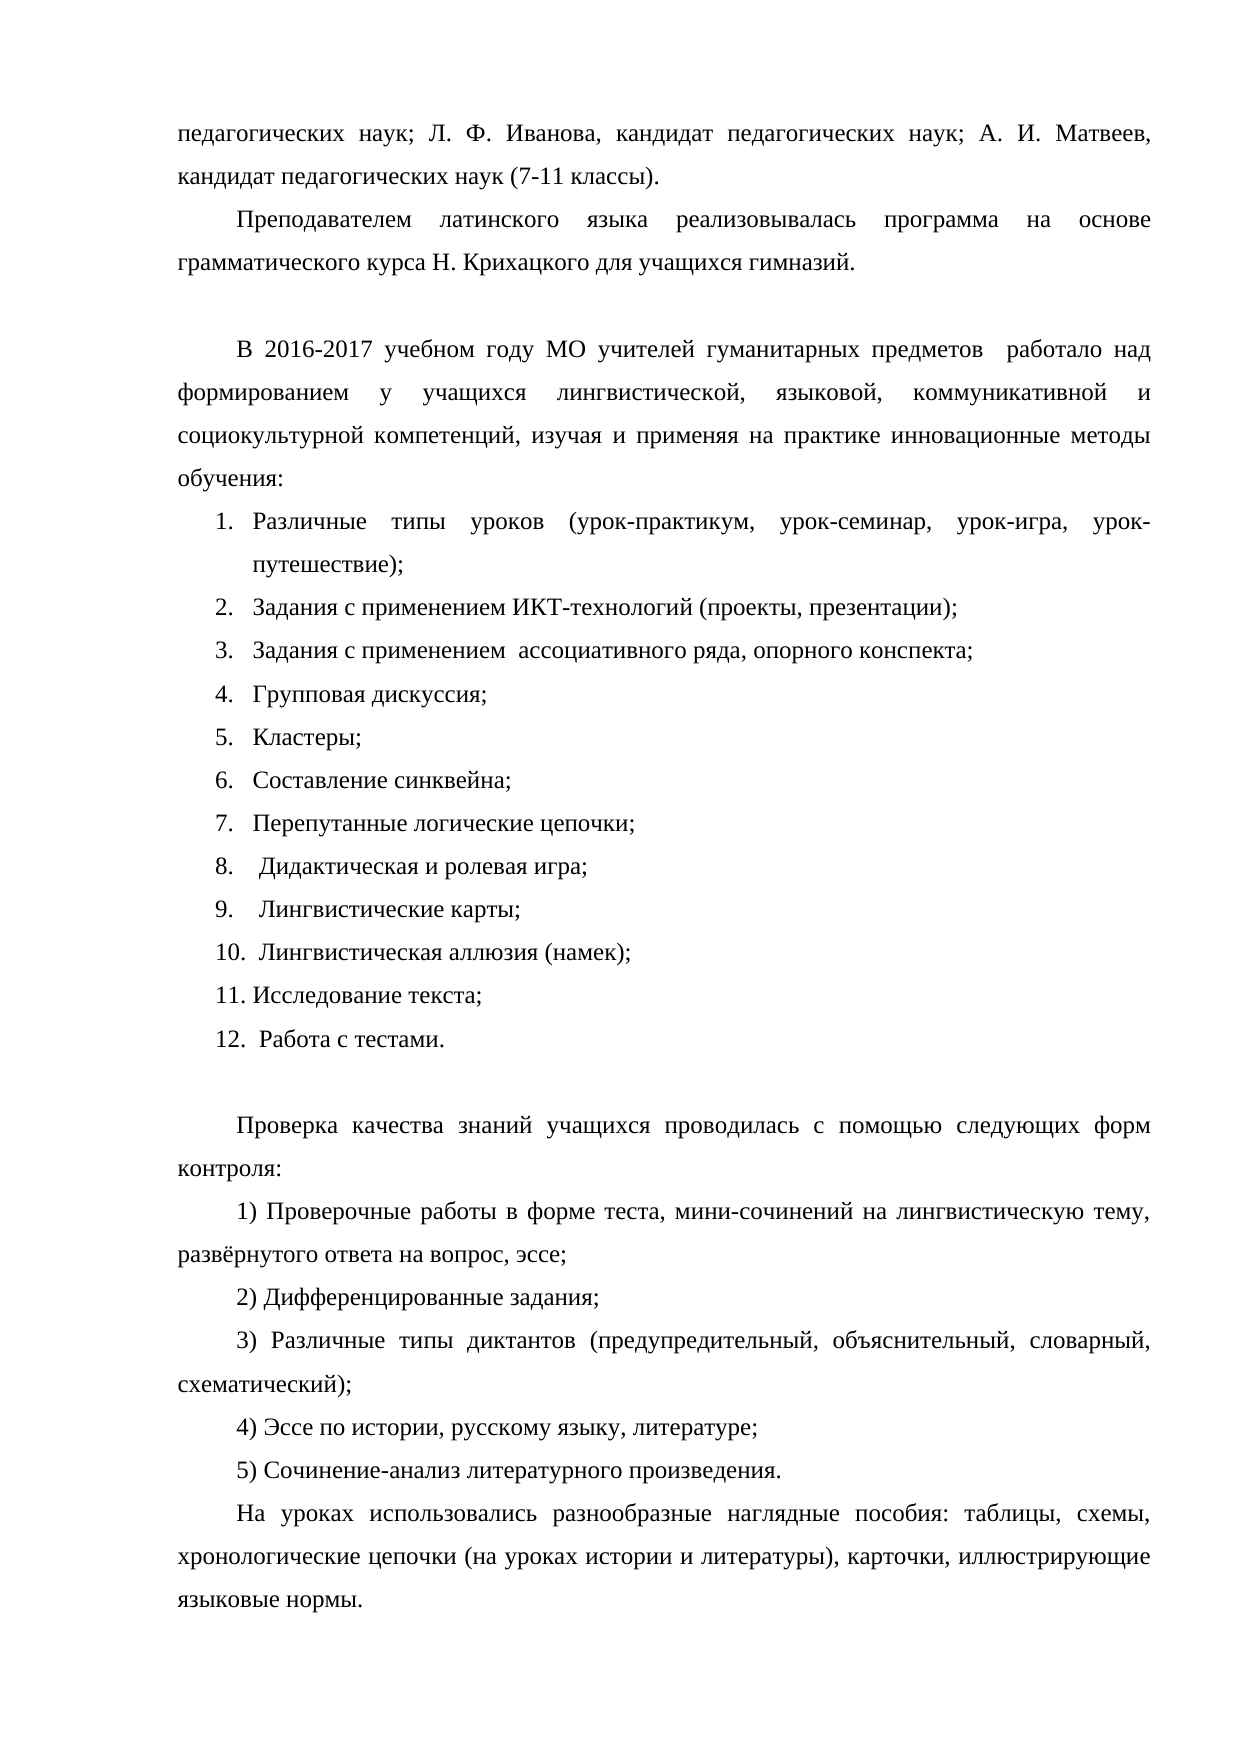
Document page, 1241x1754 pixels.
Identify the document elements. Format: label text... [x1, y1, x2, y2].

list Групповая дискуссия; [215, 679, 1152, 707]
list Лингвистическая аллюзия (намек); [215, 937, 1152, 966]
text В 2016-2017 учебном году МО учителей гуманитарных предметов работало над формированием у учащихся лингвистической, языковой, коммуникативной и социокультурной компетенций, изучая и применяя на практике инновационные методы обучения: [177, 334, 1152, 492]
list Кластеры; [215, 722, 1152, 751]
text На уроках использовались разнообразные наглядные пособия: таблицы, схемы, хронологические цепочки (на уроках истории и литературы), карточки, иллюстрирующие языковые нормы. [177, 1498, 1152, 1613]
list Исследование текста; [215, 981, 1152, 1009]
text 3) Различные типы диктантов (предупредительный, объяснительный, словарный, схематический); [177, 1326, 1152, 1397]
list Перепутанные логические цепочки; [215, 808, 1152, 837]
text 2) Дифференцированные задания; [177, 1282, 1152, 1311]
list Работа с тестами. [215, 1024, 1152, 1052]
list Дидактическая и ролевая игра; [215, 851, 1152, 880]
text 4) Эссе по истории, русскому языку, литературе; [177, 1412, 1152, 1441]
text Преподавателем латинского языка реализовывалась программа на основе грамматического курса Н. Крихацкого для учащихся гимназий. [177, 204, 1152, 276]
list Задания с применением ассоциативного ряда, опорного конспекта; [215, 636, 1152, 664]
list Различные типы уроков (урок-практикум, урок-семинар, урок-игра, урок-путешествие); [215, 506, 1152, 578]
list Составление синквейна; [215, 765, 1152, 794]
text 5) Сочинение-анализ литературного произведения. [177, 1455, 1152, 1484]
text 1) Проверочные работы в форме теста, мини-сочинений на лингвистическую тему, развёрнутого ответа на вопрос, эссе; [177, 1196, 1152, 1268]
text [177, 118, 1152, 190]
list Задания с применением ИКТ-технологий (проекты, презентации); [215, 592, 1152, 621]
text Проверка качества знаний учащихся проводилась с помощью следующих форм контроля: [177, 1110, 1152, 1182]
list Лингвистические карты; [215, 894, 1152, 923]
